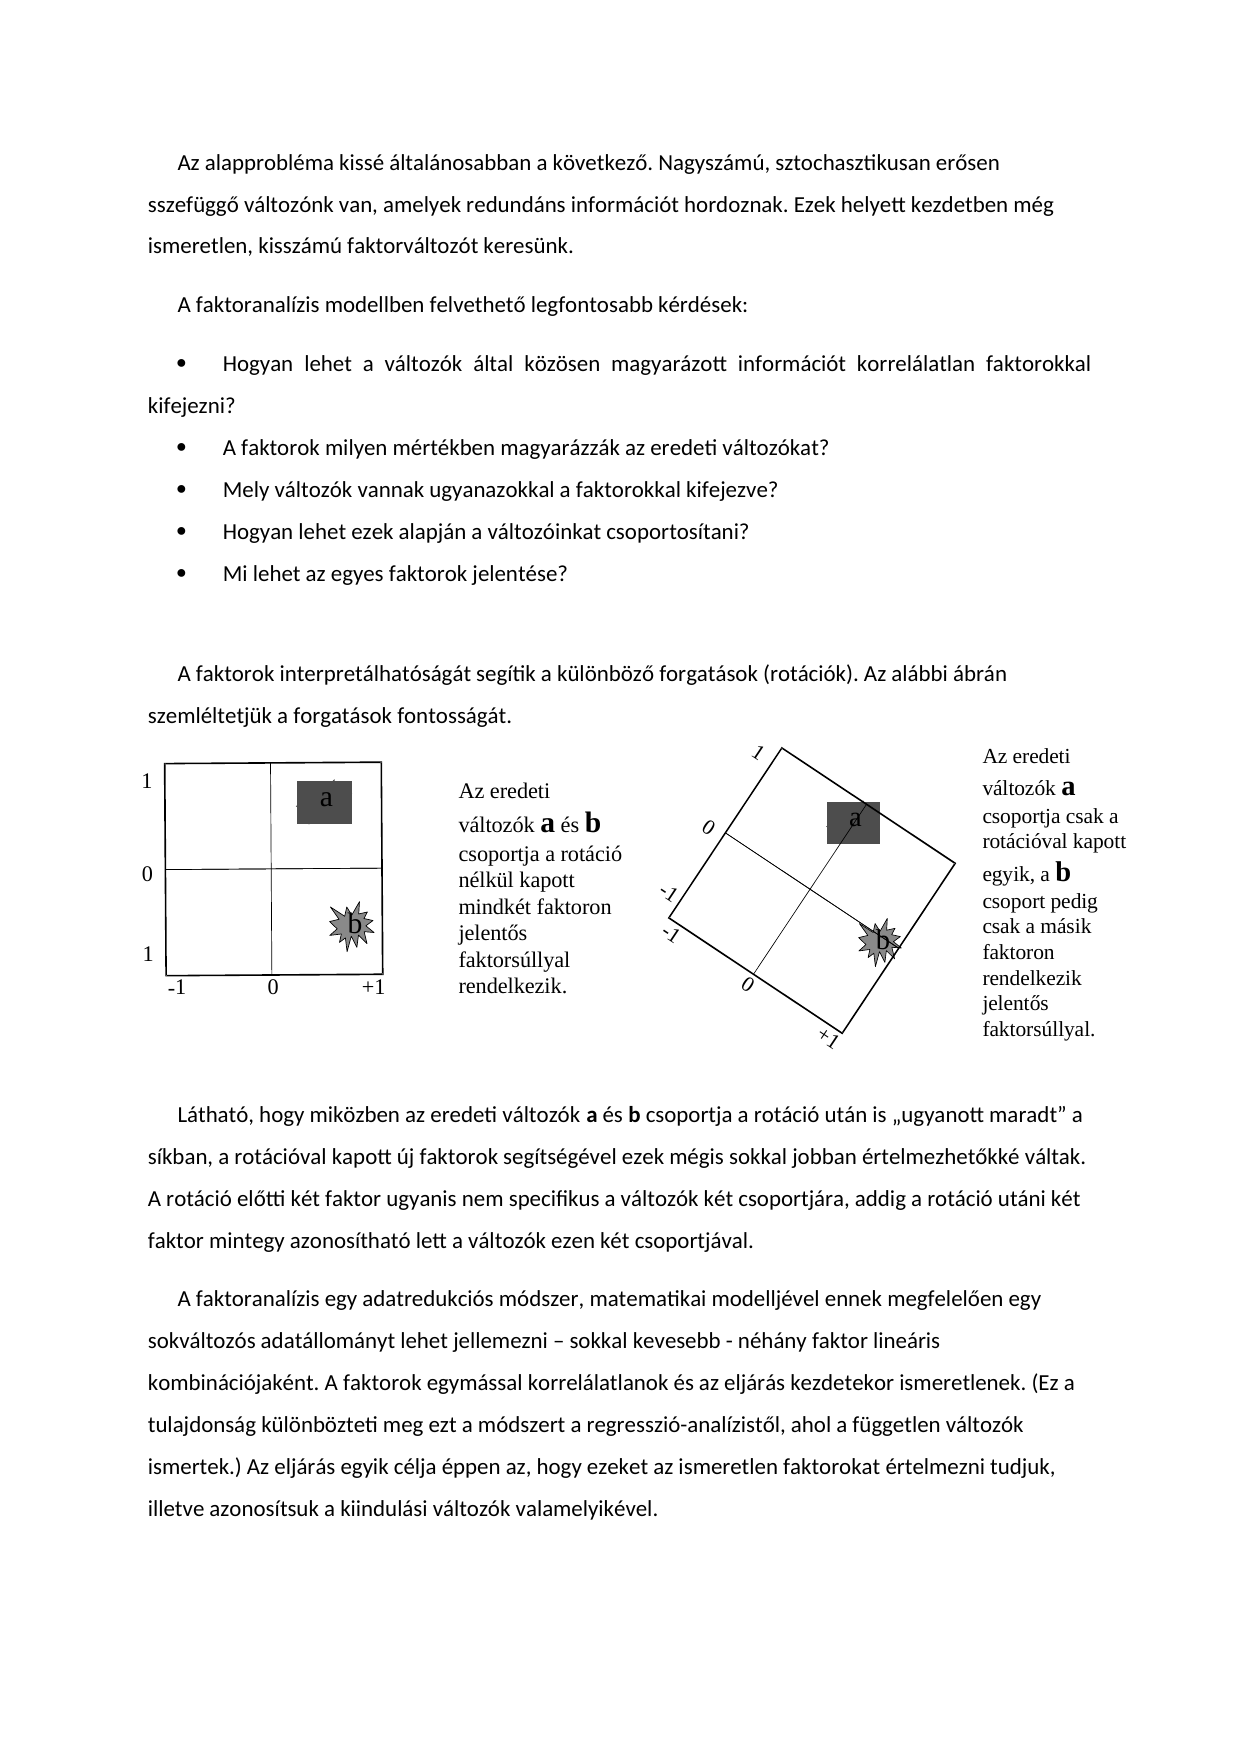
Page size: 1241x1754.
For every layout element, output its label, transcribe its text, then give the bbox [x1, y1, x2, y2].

list Mi lehet az egyes faktorok jelentése? [148, 559, 1092, 587]
text A faktoranalízis modellben felvethető legfontosabb kérdések: [148, 290, 1092, 318]
text A faktorok interpretálhatóságát segítik a különböző forgatások (rotációk). Az alábbi ábrán szemléltetjük a forgatások fontosságát. [148, 659, 1092, 729]
list A faktorok milyen mértékben magyarázzák az eredeti változókat? [148, 433, 1092, 461]
list Mely változók vannak ugyanazokkal a faktorokkal kifejezve? [148, 475, 1092, 503]
text Az alapprobléma kissé általánosabban a következő. Nagyszámú, sztochasztikusan erősen sszefüggő változónk van, amelyek redundáns információt hordoznak. Ezek helyett kezdetben még ismeretlen, kisszámú faktorváltozót keresünk. [148, 148, 1092, 260]
text Látható, hogy miközben az eredeti változók a és b csoportja a rotáció után is „ugyanott maradt” a síkban, a rotációval kapott új faktorok segítségével ezek mégis sokkal jobban értelmezhetőkké váltak. A rotáció előtti két faktor ugyanis nem specifikus a változók két csoportjára, addig a rotáció utáni két faktor mintegy azonosítható lett a változók ezen két csoportjával. [148, 760, 1092, 1254]
text A faktoranalízis egy adatredukciós módszer, matematikai modelljével ennek megfelelően egy sokváltozós adatállományt lehet jellemezni – sokkal kevesebb - néhány faktor lineáris kombinációjaként. A faktorok egymással korrelálatlanok és az eljárás kezdetekor ismeretlenek. (Ez a tulajdonság különbözteti meg ezt a módszert a regresszió-analízistől, ahol a független változók ismertek.) Az eljárás egyik célja éppen az, hogy ezeket az ismeretlen faktorokat értelmezni tudjuk, illetve azonosítsuk a kiindulási változók valamelyikével. [148, 1284, 1092, 1522]
list Hogyan lehet a változók által közösen magyarázott információt korrelálatlan faktorokkal kifejezni? [148, 349, 1092, 419]
list Hogyan lehet ezek alapján a változóinkat csoportosítani? [148, 517, 1092, 545]
